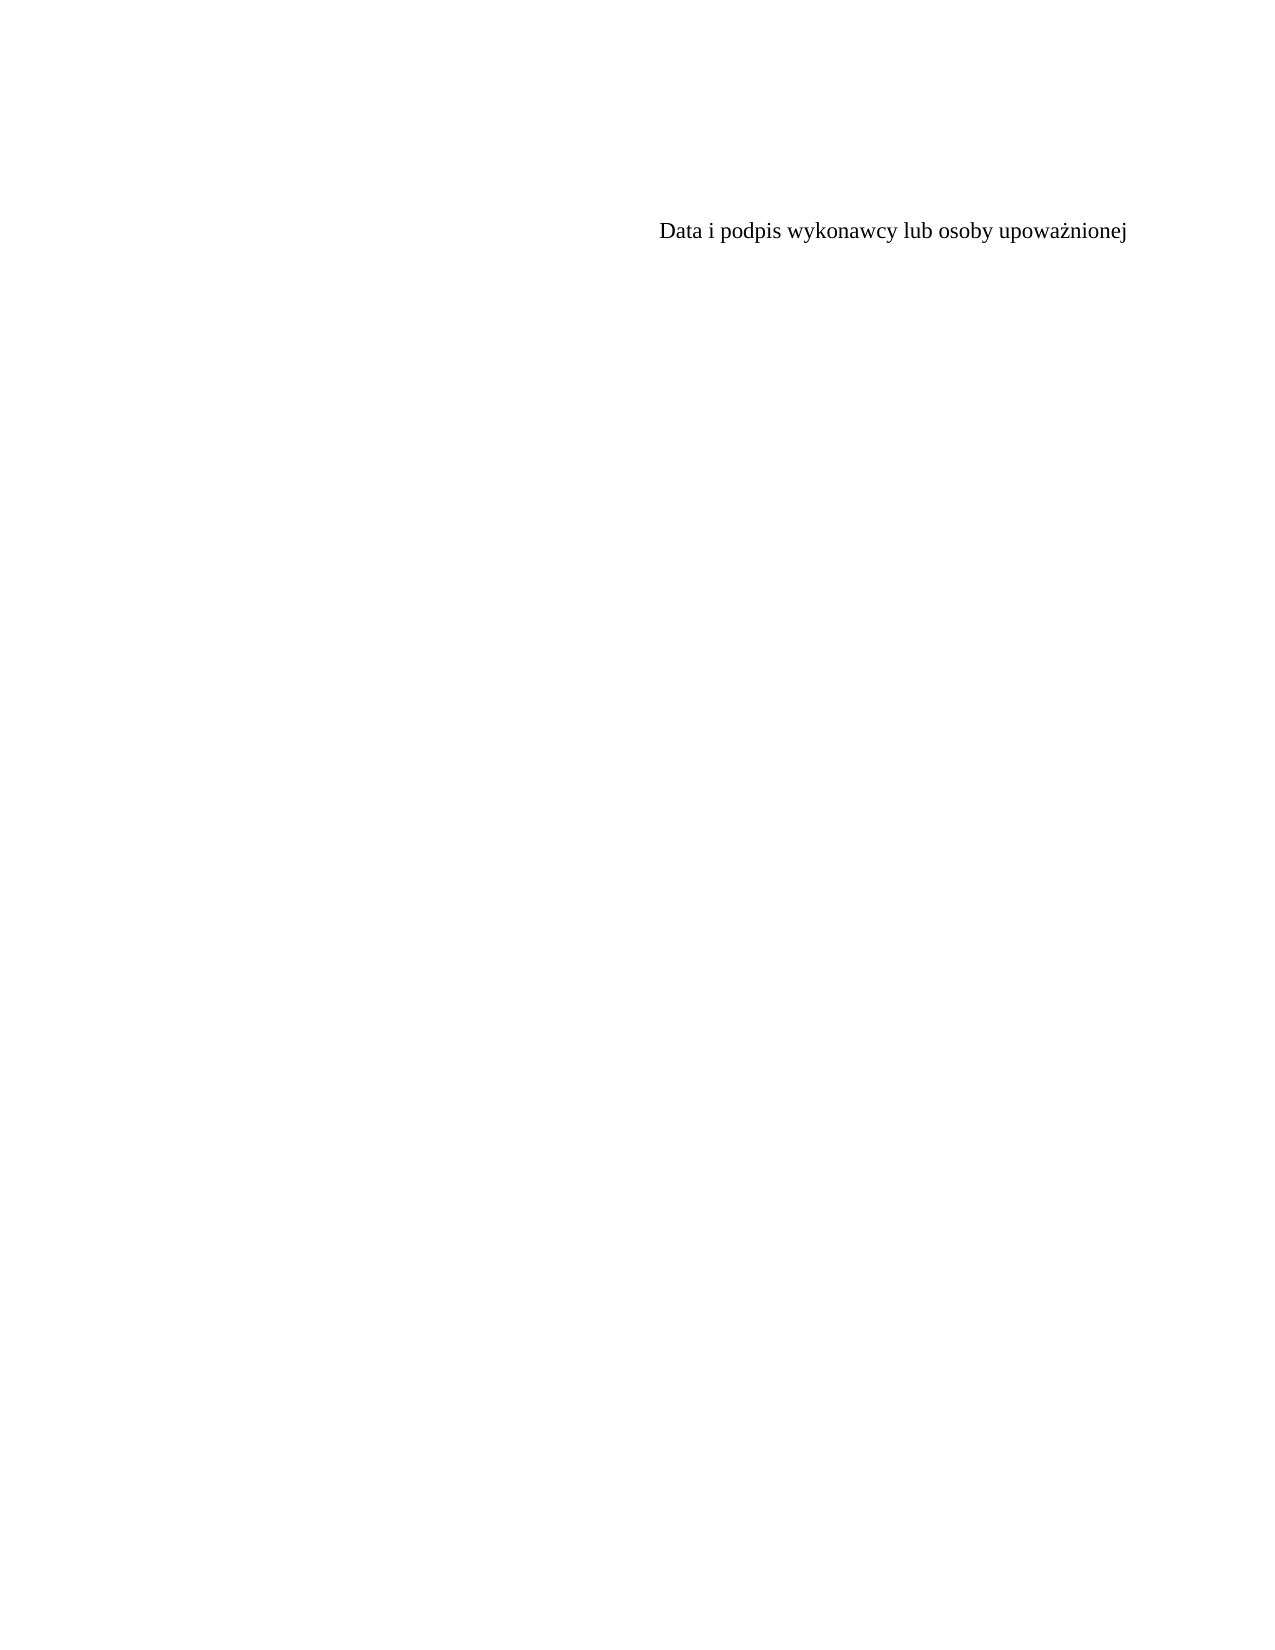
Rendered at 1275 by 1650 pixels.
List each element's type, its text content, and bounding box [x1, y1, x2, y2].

text Data i podpis wykonawcy lub osoby upoważnionej [223, 217, 1127, 244]
